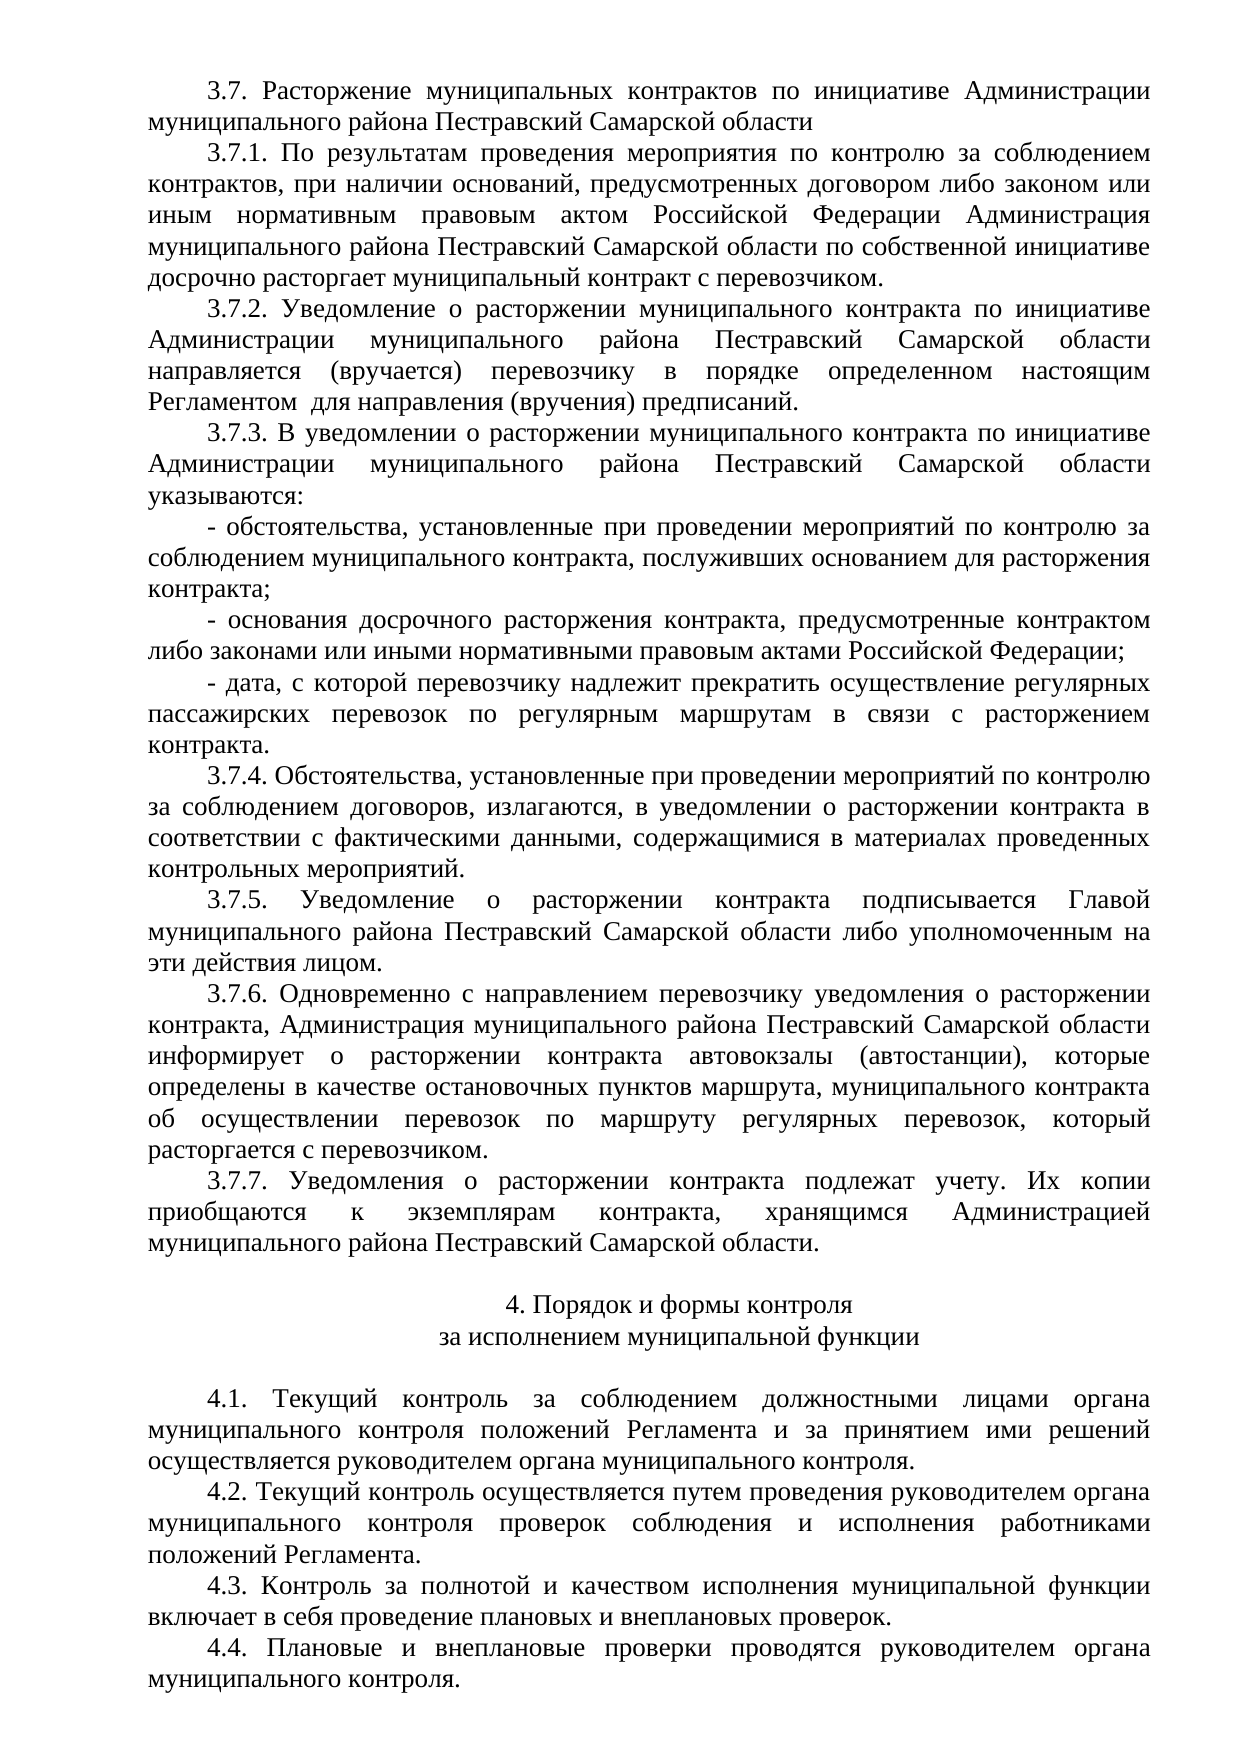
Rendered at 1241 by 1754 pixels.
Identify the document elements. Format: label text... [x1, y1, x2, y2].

text 3.7.5. Уведомление о расторжении контракта подписывается Главой муниципального района Пестравский Самарской области либо уполномоченным на эти действия лицом. [148, 884, 1152, 977]
text за исполнением муниципальной функции [148, 1320, 1152, 1351]
text - дата, с которой перевозчику надлежит прекратить осуществление регулярных пассажирских перевозок по регулярным маршрутам в связи с расторжением контракта. [148, 666, 1152, 759]
text - обстоятельства, установленные при проведении мероприятий по контролю за соблюдением муниципального контракта, послуживших основанием для расторжения контракта; [148, 510, 1152, 603]
text 3.7.3. В уведомлении о расторжении муниципального контракта по инициативе Администрации муниципального района Пестравский Самарской области указываются: [148, 416, 1152, 510]
text 4. Порядок и формы контроля [148, 1288, 1152, 1320]
text 4.4. Плановые и внеплановые проверки проводятся руководителем органа муниципального контроля. [148, 1631, 1152, 1693]
text 4.2. Текущий контроль осуществляется путем проведения руководителем органа муниципального контроля проверок соблюдения и исполнения работниками положений Регламента. [148, 1475, 1152, 1569]
text 4.1. Текущий контроль за соблюдением должностными лицами органа муниципального контроля положений Регламента и за принятием ими решений осуществляется руководителем органа муниципального контроля. [148, 1382, 1152, 1475]
text 3.7.4. Обстоятельства, установленные при проведении мероприятий по контролю за соблюдением договоров, излагаются, в уведомлении о расторжении контракта в соответствии с фактическими данными, содержащимися в материалах проведенных контрольных мероприятий. [148, 759, 1152, 884]
text 3.7. Расторжение муниципальных контрактов по инициативе Администрации муниципального района Пестравский Самарской области [148, 74, 1152, 136]
text 3.7.2. Уведомление о расторжении муниципального контракта по инициативе Администрации муниципального района Пестравский Самарской области направляется (вручается) перевозчику в порядке определенном настоящим Регламентом для направления (вручения) предписаний. [148, 292, 1152, 416]
text 3.7.7. Уведомления о расторжении контракта подлежат учету. Их копии приобщаются к экземплярам контракта, хранящимся Администрацией муниципального района Пестравский Самарской области. [148, 1164, 1152, 1257]
text 3.7.1. По результатам проведения мероприятия по контролю за соблюдением контрактов, при наличии оснований, предусмотренных договором либо законом или иным нормативным правовым актом Российской Федерации Администрация муниципального района Пестравский Самарской области по собственной инициативе досрочно расторгает муниципальный контракт с перевозчиком. [148, 136, 1152, 292]
text 4.3. Контроль за полнотой и качеством исполнения муниципальной функции включает в себя проведение плановых и внеплановых проверок. [148, 1569, 1152, 1631]
text - основания досрочного расторжения контракта, предусмотренные контрактом либо законами или иными нормативными правовым актами Российской Федерации; [148, 603, 1152, 666]
text 3.7.6. Одновременно с направлением перевозчику уведомления о расторжении контракта, Администрация муниципального района Пестравский Самарской области информирует о расторжении контракта автовокзалы (автостанции), которые определены в качестве остановочных пунктов маршрута, муниципального контракта об осуществлении перевозок по маршруту регулярных перевозок, который расторгается с перевозчиком. [148, 977, 1152, 1164]
